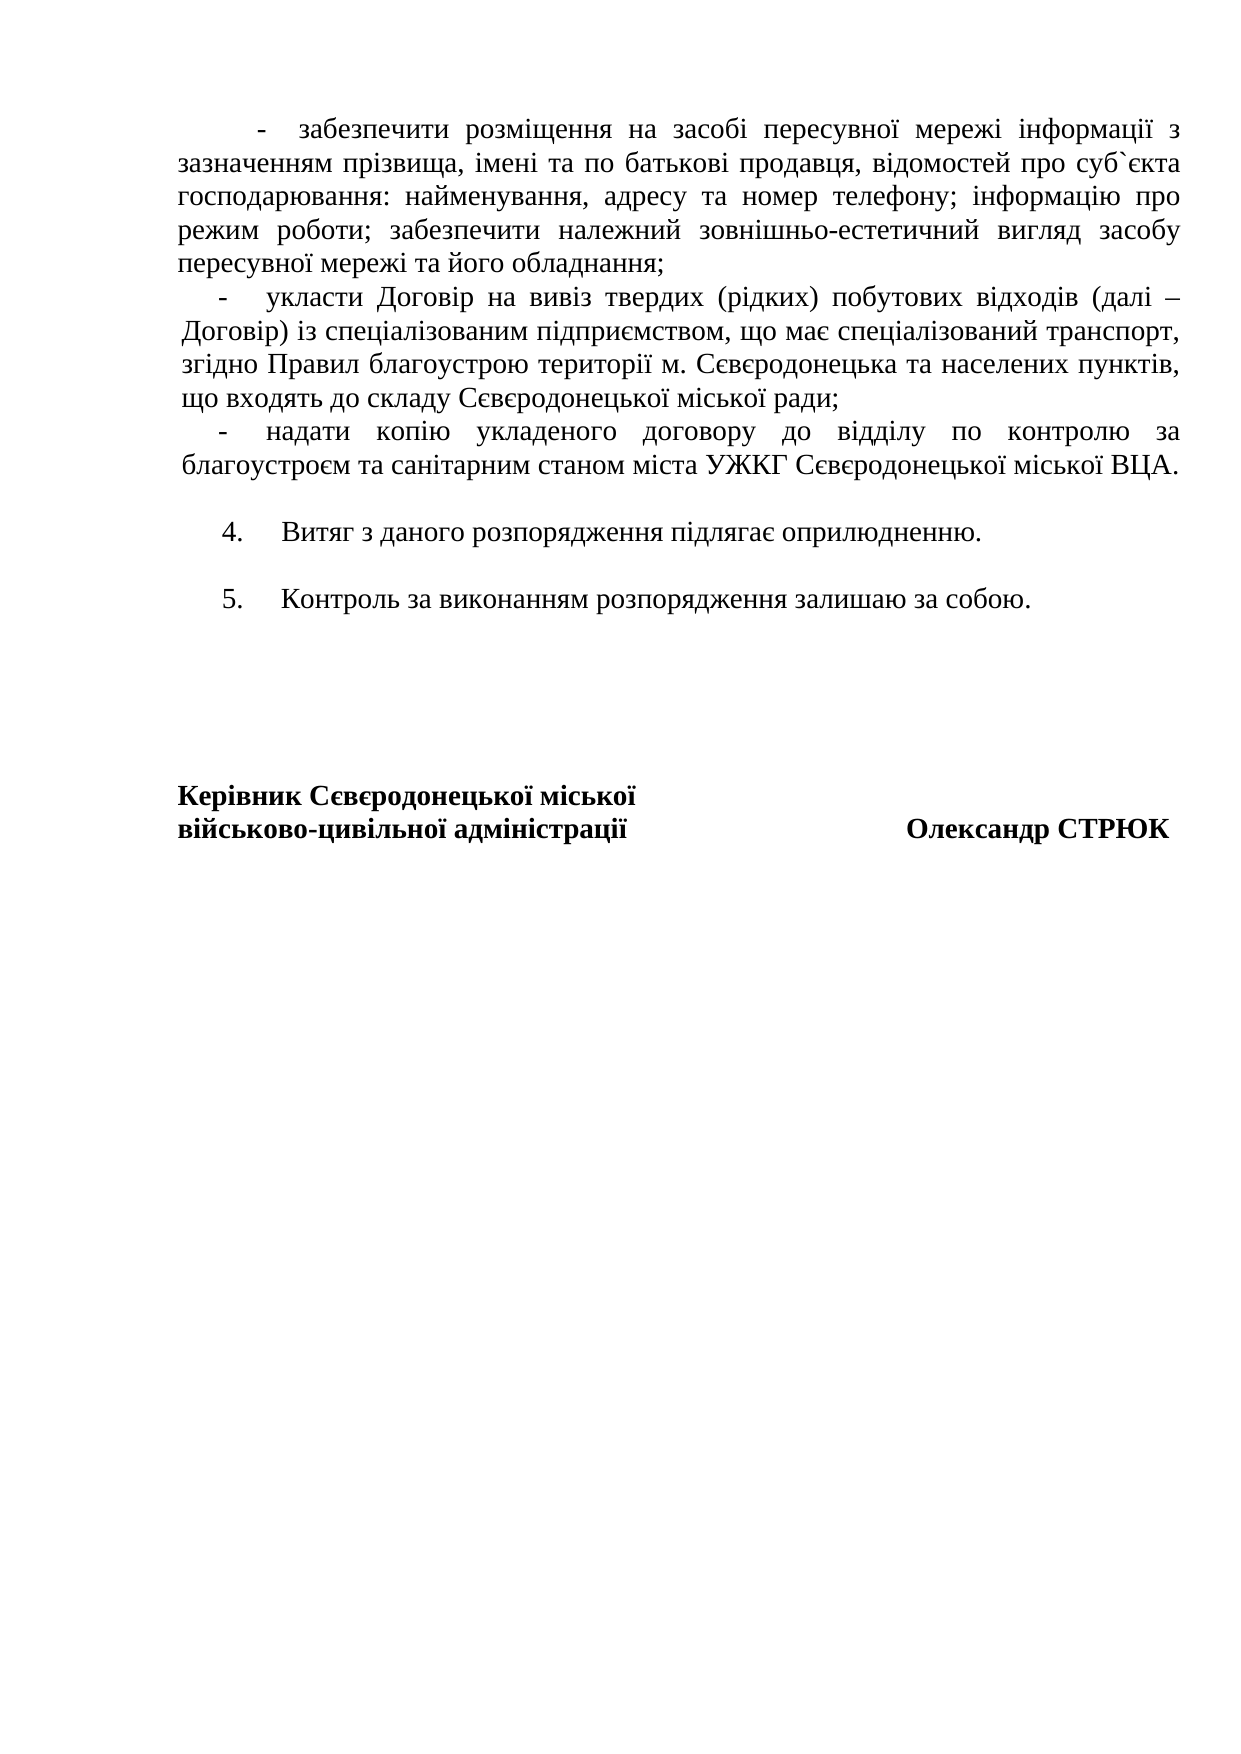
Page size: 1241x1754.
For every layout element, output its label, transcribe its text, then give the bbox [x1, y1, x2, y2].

text військово-цивільної адміністрації Олександр СТРЮК [177, 811, 1181, 845]
list Витяг з даного розпорядження підлягає оприлюдненню. [222, 514, 1181, 547]
text Керівник Сєвєродонецької міської [177, 778, 1181, 811]
text 5. Контроль за виконанням розпорядження залишаю за собою. [181, 581, 1181, 614]
text - укласти Договір на вивіз твердих (рідких) побутових відходів (далі – Договір) із спеціалізованим підприємством, що має спеціалізований транспорт, згідно Правил благоустрою території м. Сєвєродонецька та населених пунктів, що входять до складу Сєвєродонецької міської ради; [181, 279, 1181, 413]
text - забезпечити розміщення на засобі пересувної мережі інформації з зазначенням прізвища, імені та по батькові продавця, відомостей про суб`єкта господарювання: найменування, адресу та номер телефону; інформацію про режим роботи; забезпечити належний зовнішньо-естетичний вигляд засобу пересувної мережі та його обладнання; [177, 111, 1181, 279]
text - надати копію укладеного договору до відділу по контролю за благоустроєм та санітарним станом міста УЖКГ Сєвєродонецької міської ВЦА. [181, 413, 1181, 480]
